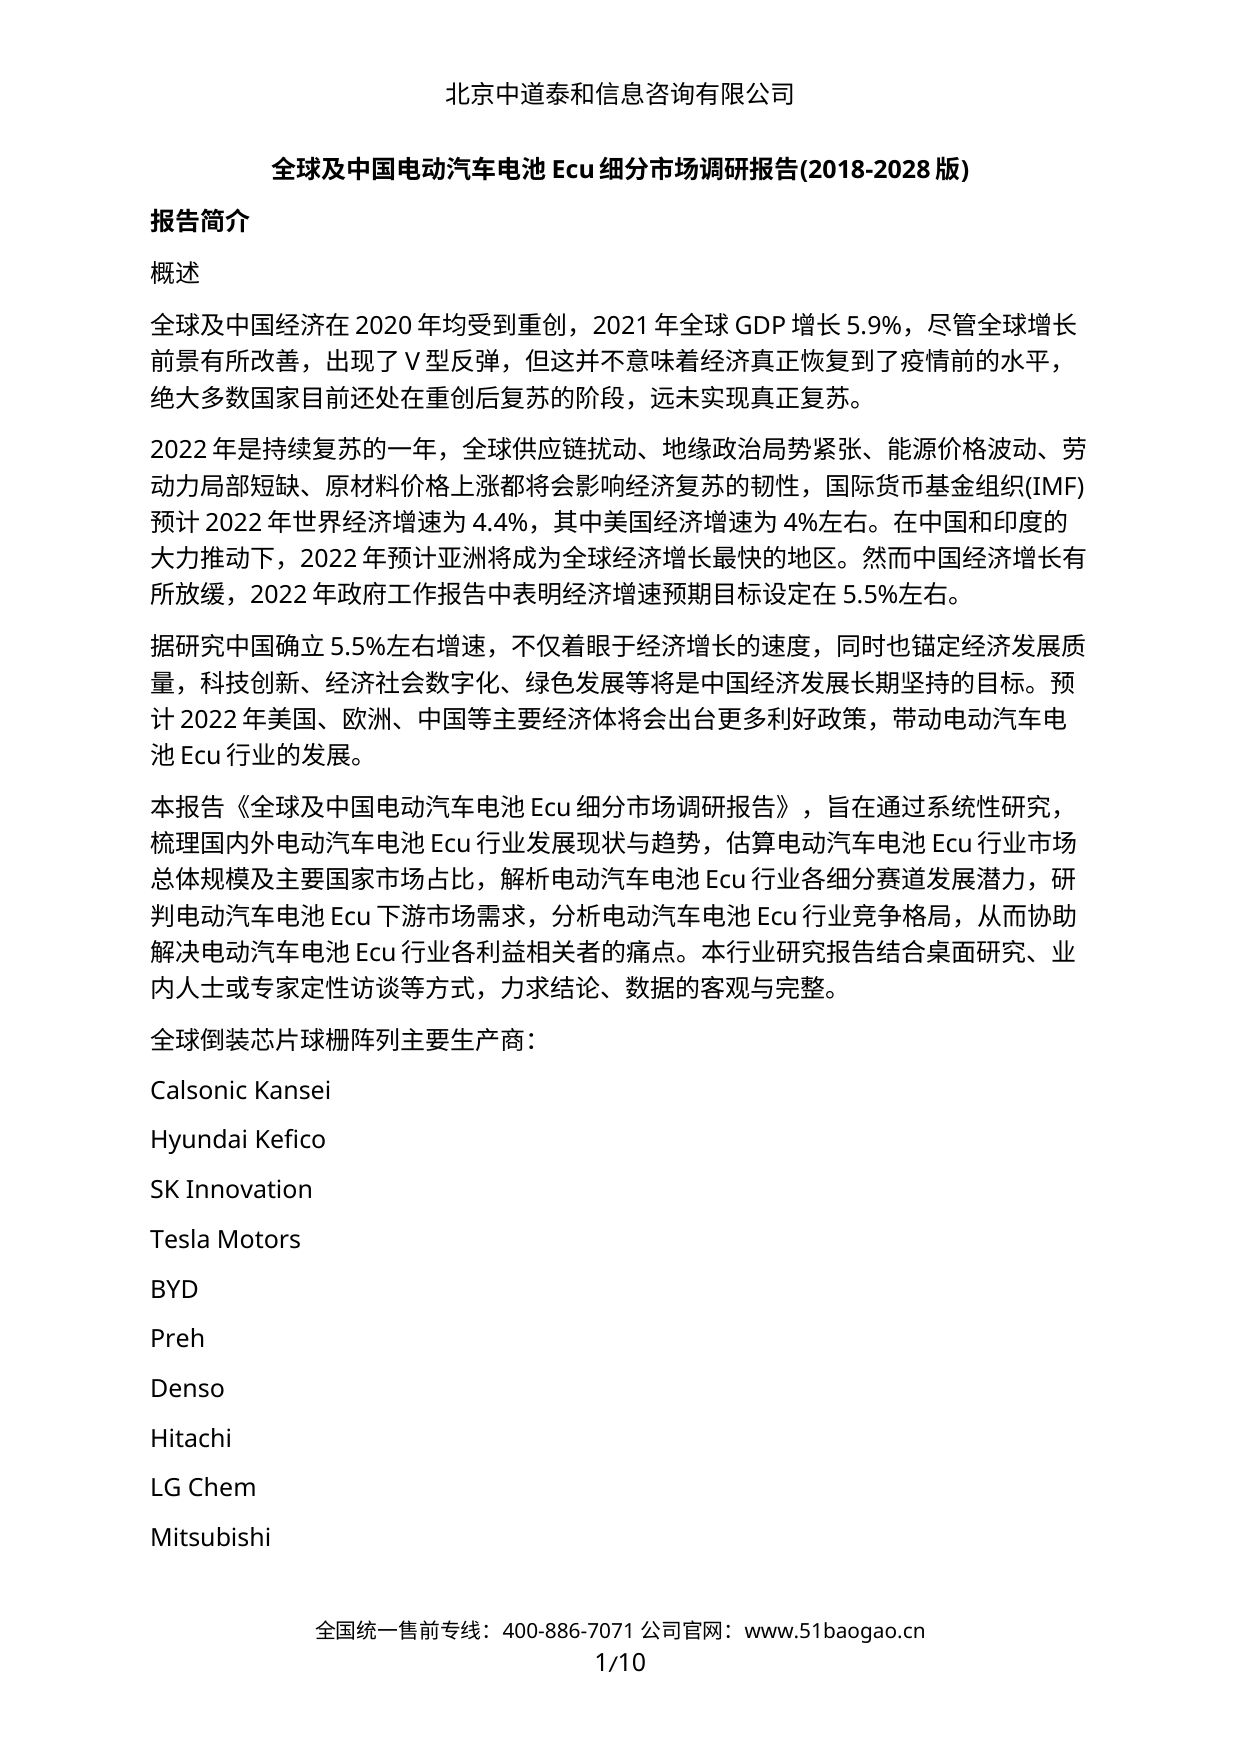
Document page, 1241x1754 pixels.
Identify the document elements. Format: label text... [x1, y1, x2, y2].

text 本报告《全球及中国电动汽车电池Ecu细分市场调研报告》，旨在通过系统性研究，梳理国内外电动汽车电池Ecu行业发展现状与趋势，估算电动汽车电池Ecu行业市场总体规模及主要国家市场占比，解析电动汽车电池Ecu行业各细分赛道发展潜力，研判电动汽车电池Ecu下游市场需求，分析电动汽车电池Ecu行业竞争格局，从而协助解决电动汽车电池Ecu行业各利益相关者的痛点。本行业研究报告结合桌面研究、业内人士或专家定性访谈等方式，力求结论、数据的客观与完整。 [150, 787, 1090, 1005]
text Preh [150, 1321, 1090, 1355]
text LG Chem [150, 1470, 1090, 1504]
text Denso [150, 1371, 1090, 1405]
text SK Innovation [150, 1172, 1090, 1206]
text Hitachi [150, 1420, 1090, 1454]
text Mitsubishi [150, 1520, 1090, 1554]
text 报告简介 [150, 202, 1090, 238]
text Tesla Motors [150, 1222, 1090, 1256]
text BYD [150, 1271, 1090, 1305]
text Hyundai Kefico [150, 1122, 1090, 1156]
text Calsonic Kansei [150, 1072, 1090, 1107]
text 据研究中国确立5.5%左右增速，不仅着眼于经济增长的速度，同时也锚定经济发展质量，科技创新、经济社会数字化、绿色发展等将是中国经济发展长期坚持的目标。预计2022年美国、欧洲、中国等主要经济体将会出台更多利好政策，带动电动汽车电池Ecu行业的发展。 [150, 627, 1090, 772]
text 全球倒装芯片球栅阵列主要生产商： [150, 1021, 1090, 1057]
text 全球及中国经济在2020年均受到重创，2021年全球GDP增长5.9%，尽管全球增长前景有所改善，出现了V型反弹，但这并不意味着经济真正恢复到了疫情前的水平，绝大多数国家目前还处在重创后复苏的阶段，远未实现真正复苏。 [150, 306, 1090, 414]
text 2022年是持续复苏的一年，全球供应链扰动、地缘政治局势紧张、能源价格波动、劳动力局部短缺、原材料价格上涨都将会影响经济复苏的韧性，国际货币基金组织(IMF)预计2022年世界经济增速为4.4%，其中美国经济增速为4%左右。在中国和印度的大力推动下，2022年预计亚洲将成为全球经济增长最快的地区。然而中国经济增长有所放缓，2022年政府工作报告中表明经济增速预期目标设定在5.5%左右。 [150, 430, 1090, 611]
text 全球及中国电动汽车电池Ecu细分市场调研报告(2018-2028版) [150, 150, 1090, 186]
text 概述 [150, 254, 1090, 290]
